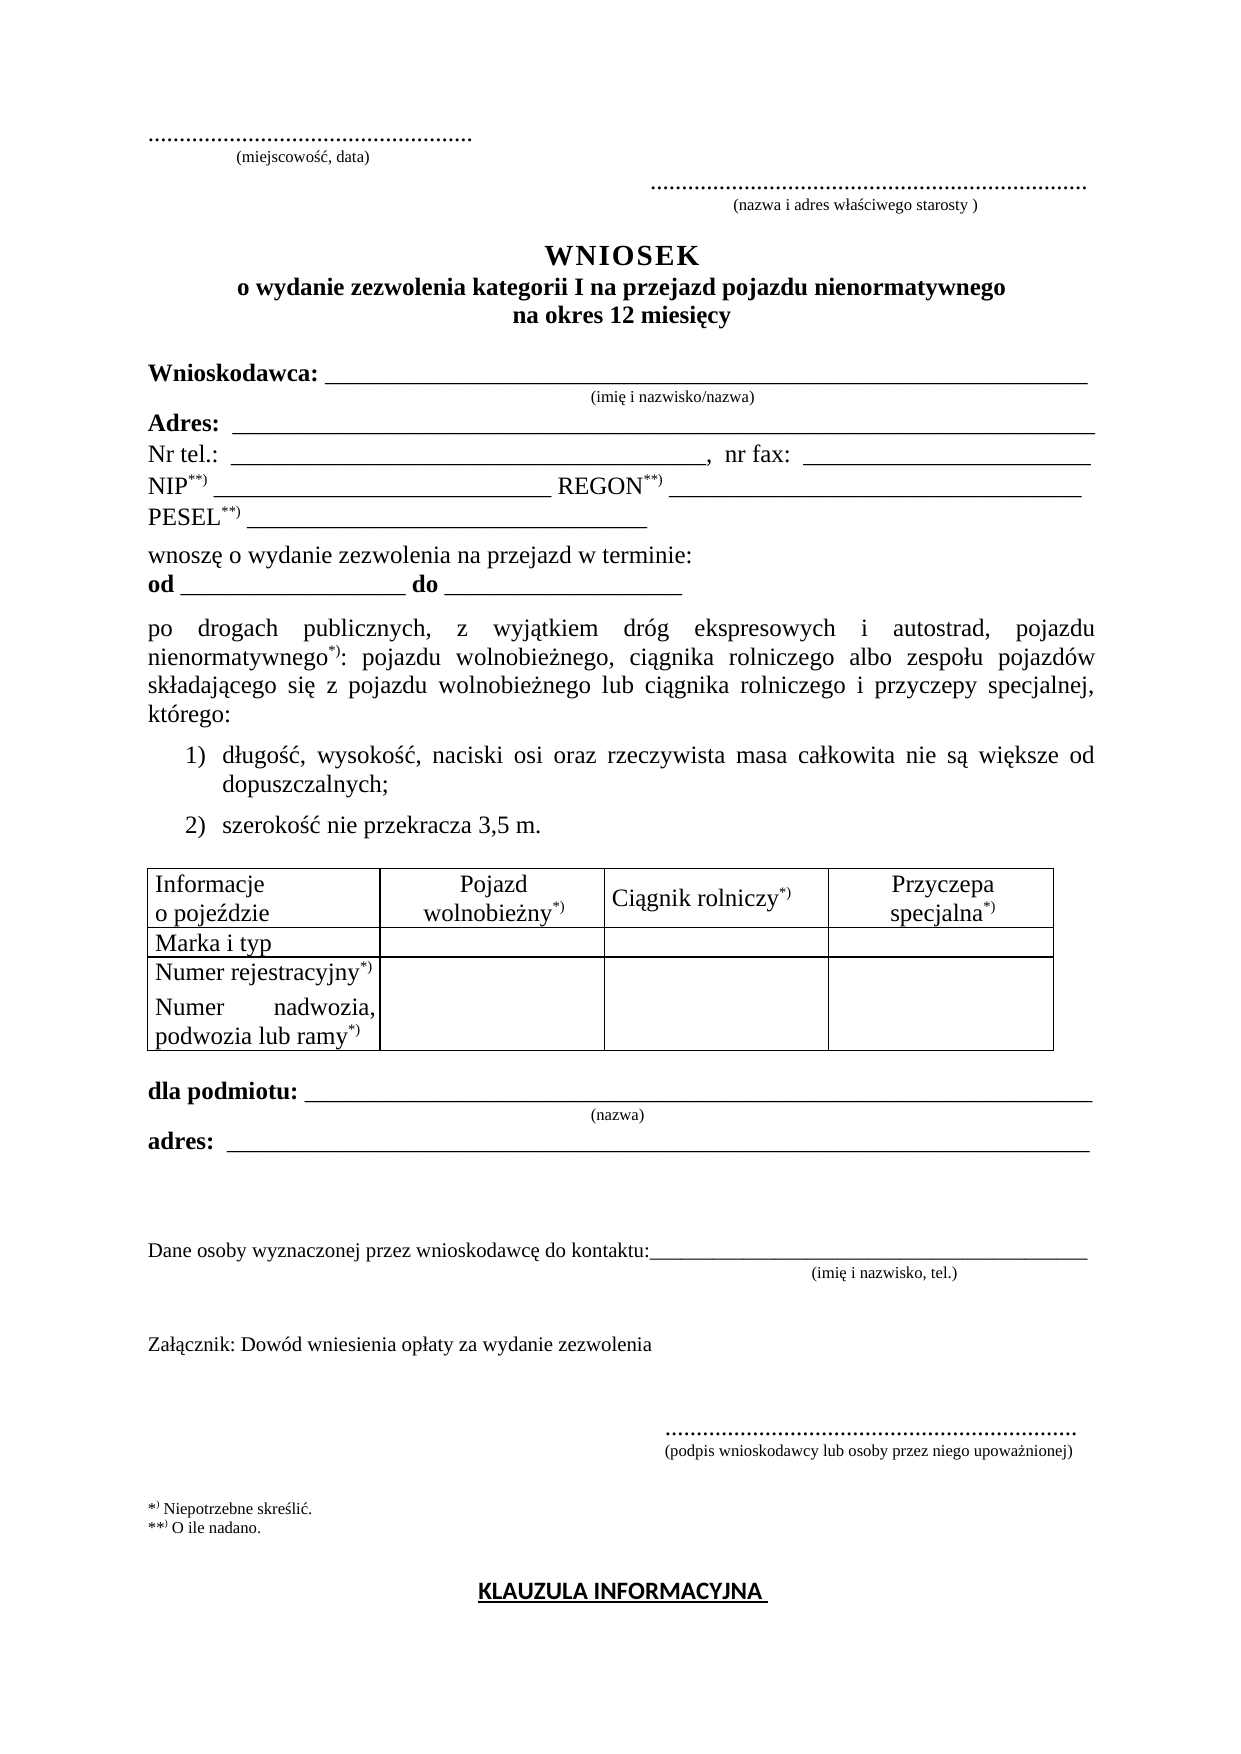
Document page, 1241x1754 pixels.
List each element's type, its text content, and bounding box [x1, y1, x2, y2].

table_cell [381, 958, 604, 1050]
text ...................................................................... [148, 166, 1096, 195]
text (imię i nazwisko/nazwa) [369, 387, 1093, 406]
table_cell [829, 958, 1053, 1050]
table_header Przyczepa specjalna*) [829, 869, 1053, 927]
text Dane osoby wyznaczonej przez wnioskodawcę do kontaktu:__________________________________________ [148, 1238, 1096, 1262]
table_cell [381, 928, 604, 956]
text o wydanie zezwolenia kategorii I na przejazd pojazdu nienormatywnego [148, 272, 1096, 300]
table_cell Numer rejestracyjny*) Numer nadwozia, podwozia lub ramy*) [148, 958, 379, 1050]
text NIP**) ___________________________ REGON**) _________________________________ [148, 471, 1096, 499]
text **) O ile nadano. [148, 1518, 1096, 1537]
text adres: _____________________________________________________________________ [148, 1126, 1096, 1154]
table_header Pojazd wolnobieżny*) [381, 869, 604, 927]
text Adres: _____________________________________________________________________ [148, 408, 1096, 436]
text Wnioskodawca: _____________________________________________________________ [148, 358, 1096, 387]
text po drogach publicznych, z wyjątkiem dróg ekspresowych i autostrad, pojazdu nienormatywnego*): pojazdu wolnobieżnego, ciągnika rolniczego albo zespołu pojazdów składającego się z pojazdu wolnobieżnego lub ciągnika rolniczego i przyczepy specjalnej, którego: [148, 613, 1096, 728]
text (podpis wnioskodawcy lub osoby przez niego upoważnionej) [148, 1441, 1096, 1460]
text Nr tel.: ______________________________________, nr fax: _______________________ [148, 439, 1096, 468]
text (nazwa i adres właściwego starosty ) [148, 195, 1096, 214]
text na okres 12 miesięcy [148, 300, 1096, 329]
text od __________________ do ___________________ [148, 569, 1093, 598]
text wnoszę o wydanie zezwolenia na przejazd w terminie: [148, 540, 1096, 569]
table_cell Marka i typ [148, 928, 379, 956]
table_header Ciągnik rolniczy*) [605, 869, 828, 927]
text *) Niepotrzebne skreślić. [148, 1499, 1096, 1518]
text (miejscowość, data) [148, 147, 1096, 166]
text (nazwa) [369, 1105, 1093, 1124]
table_cell [605, 958, 828, 1050]
text WNIOSEK [148, 238, 1096, 272]
text KLAUZULA INFORMACYJNA [148, 1575, 1093, 1606]
text (imię i nazwisko, tel.) [148, 1262, 1096, 1282]
text .................................................... [148, 118, 1096, 147]
list długość, wysokość, naciski osi oraz rzeczywista masa całkowita nie są większe od dopuszczalnych; [185, 741, 1096, 798]
text dla podmiotu: _______________________________________________________________ [148, 1076, 1096, 1105]
table_cell [605, 928, 828, 956]
text .................................................................. [148, 1384, 1096, 1441]
table_header Informacje o pojeździe [148, 869, 379, 927]
text PESEL**) ________________________________ [148, 502, 1096, 531]
text Załącznik: Dowód wniesienia opłaty za wydanie zezwolenia [148, 1332, 1096, 1356]
list szerokość nie przekracza 3,5 m. [185, 811, 1096, 839]
table_cell [829, 928, 1053, 956]
